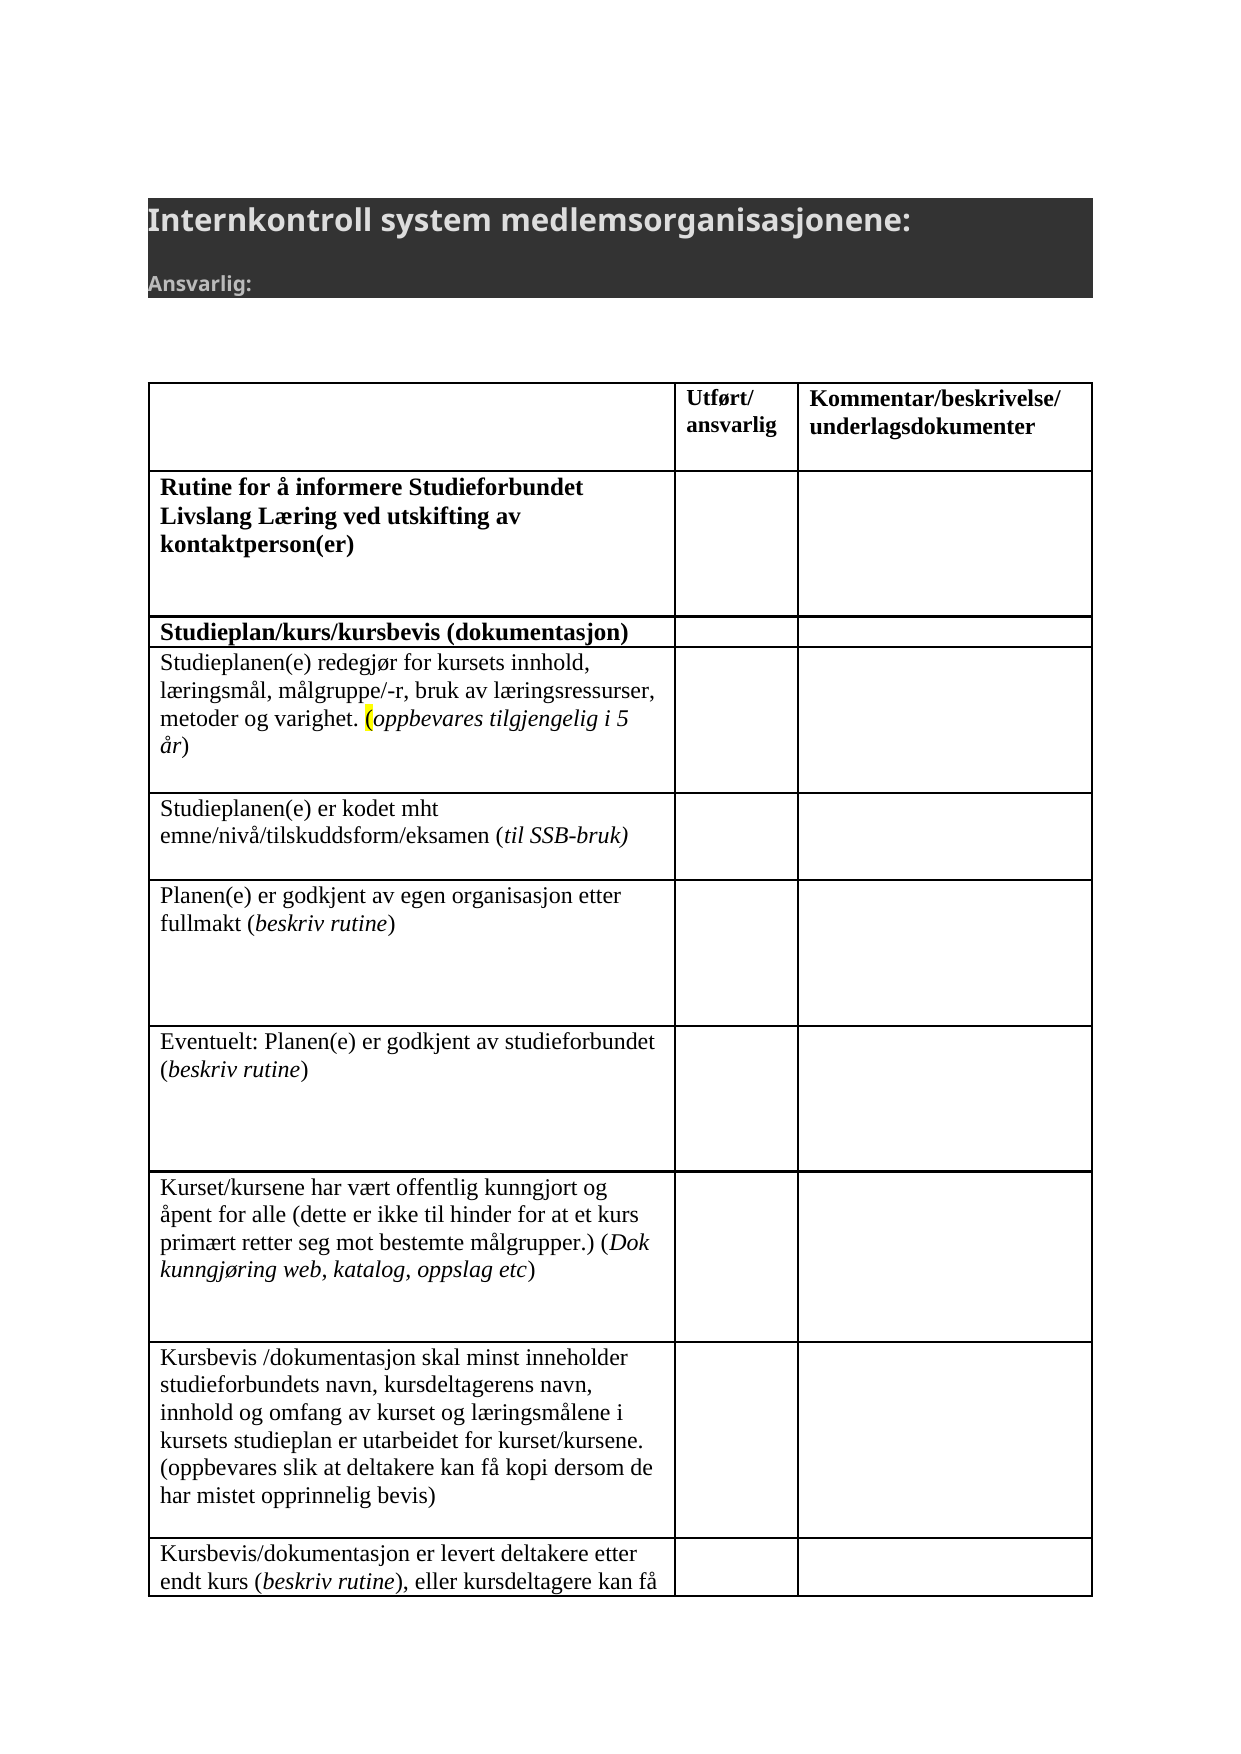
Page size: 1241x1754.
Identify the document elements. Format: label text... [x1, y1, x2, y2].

table_cell [799, 881, 1091, 1025]
table_cell Rutine for å informere Studieforbundet Livslang Læring ved utskifting av kontaktperson(er) [150, 472, 674, 615]
table_cell Studieplanen(e) er kodet mht emne/nivå/tilskuddsform/eksamen (til SSB-bruk) [150, 794, 674, 879]
text Internkontroll system medlemsorganisasjonene: [148, 198, 1093, 241]
table_cell [676, 472, 797, 615]
table_header [150, 384, 674, 470]
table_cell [150, 1539, 674, 1594]
table_cell [676, 794, 797, 879]
table_cell Studieplanen(e) redegjør for kursets innhold, læringsmål, målgruppe/-r, bruk av læringsressurser, metoder og varighet. (oppbevares tilgjengelig i 5 år) [150, 648, 674, 792]
table_cell Kurset/kursene har vært offentlig kunngjort og åpent for alle (dette er ikke til hinder for at et kurs primært retter seg mot bestemte målgrupper.) (Dok kunngjøring web, katalog, oppslag etc) [150, 1173, 674, 1341]
table_cell Planen(e) er godkjent av egen organisasjon etter fullmakt (beskriv rutine) [150, 881, 674, 1025]
table_cell [676, 881, 797, 1025]
table_cell [799, 472, 1091, 615]
text Ansvarlig: [148, 269, 1093, 298]
table_cell [799, 1539, 1091, 1594]
table_cell [799, 794, 1091, 879]
table_cell [799, 648, 1091, 792]
table_cell [799, 618, 1091, 646]
table_header Kommentar/beskrivelse/ underlagsdokumenter [799, 384, 1091, 470]
table_cell [799, 1027, 1091, 1170]
table_cell [676, 648, 797, 792]
table_cell Eventuelt: Planen(e) er godkjent av studieforbundet (beskriv rutine) [150, 1027, 674, 1170]
table_cell [676, 1027, 797, 1170]
table_cell [676, 1173, 797, 1341]
table_header Utført/ ansvarlig [676, 384, 797, 470]
table_cell [799, 1173, 1091, 1341]
table_cell Kursbevis /dokumentasjon skal minst inneholder studieforbundets navn, kursdeltagerens navn, innhold og omfang av kurset og læringsmålene i kursets studieplan er utarbeidet for kurset/kursene. (oppbevares slik at deltakere kan få kopi dersom de har mistet opprinnelig bevis) [150, 1343, 674, 1537]
table_cell [676, 1539, 797, 1594]
table_cell [799, 1343, 1091, 1537]
table_cell [676, 1343, 797, 1537]
table_cell Studieplan/kurs/kursbevis (dokumentasjon) [150, 618, 674, 646]
table_cell [676, 618, 797, 646]
